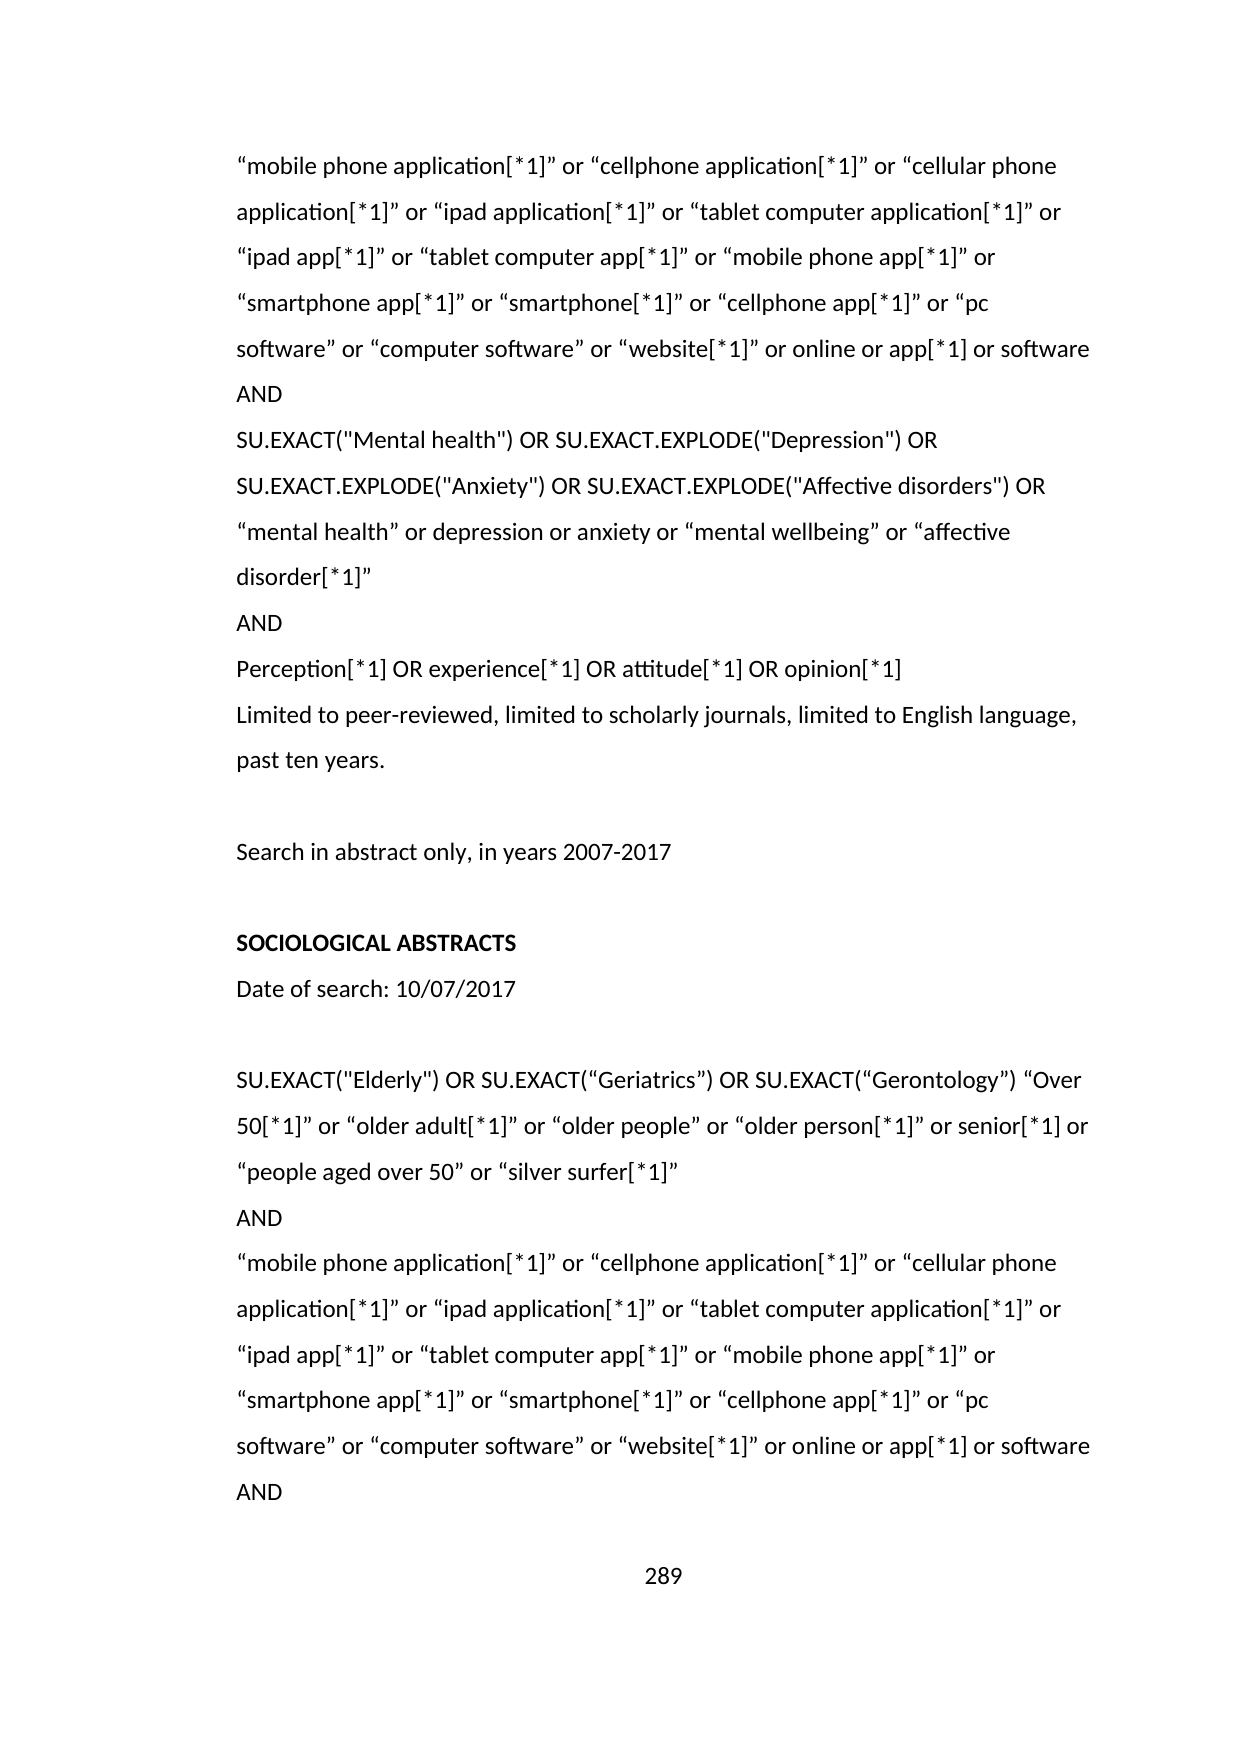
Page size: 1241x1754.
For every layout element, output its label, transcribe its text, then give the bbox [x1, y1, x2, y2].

text Limited to peer-reviewed, limited to scholarly journals, limited to English language, past ten years. [236, 699, 1090, 775]
text AND [236, 607, 1090, 638]
text “mobile phone application[*1]” or “cellphone application[*1]” or “cellular phone application[*1]” or “ipad application[*1]” or “tablet computer application[*1]” or “ipad app[*1]” or “tablet computer app[*1]” or “mobile phone app[*1]” or “smartphone app[*1]” or “smartphone[*1]” or “cellphone app[*1]” or “pc software” or “computer software” or “website[*1]” or online or app[*1] or software [236, 1247, 1090, 1461]
text Perception[*1] OR experience[*1] OR attitude[*1] OR opinion[*1] [236, 653, 1090, 683]
text AND [236, 1202, 1090, 1232]
text AND [236, 1476, 1090, 1507]
text Date of search: 10/07/2017 [236, 973, 1090, 1004]
text AND [236, 379, 1090, 409]
text SOCIOLOGICAL ABSTRACTS [236, 927, 1090, 958]
text SU.EXACT("Elderly") OR SU.EXACT(“Geriatrics”) OR SU.EXACT(“Gerontology”) “Over 50[*1]” or “older adult[*1]” or “older people” or “older person[*1]” or senior[*1] or “people aged over 50” or “silver surfer[*1]” [236, 1064, 1090, 1187]
text SU.EXACT("Mental health") OR SU.EXACT.EXPLODE("Depression") OR SU.EXACT.EXPLODE("Anxiety") OR SU.EXACT.EXPLODE("Affective disorders") OR “mental health” or depression or anxiety or “mental wellbeing” or “affective disorder[*1]” [236, 424, 1090, 592]
text Search in abstract only, in years 2007-2017 [236, 836, 1090, 866]
text “mobile phone application[*1]” or “cellphone application[*1]” or “cellular phone application[*1]” or “ipad application[*1]” or “tablet computer application[*1]” or “ipad app[*1]” or “tablet computer app[*1]” or “mobile phone app[*1]” or “smartphone app[*1]” or “smartphone[*1]” or “cellphone app[*1]” or “pc software” or “computer software” or “website[*1]” or online or app[*1] or software [236, 150, 1090, 363]
